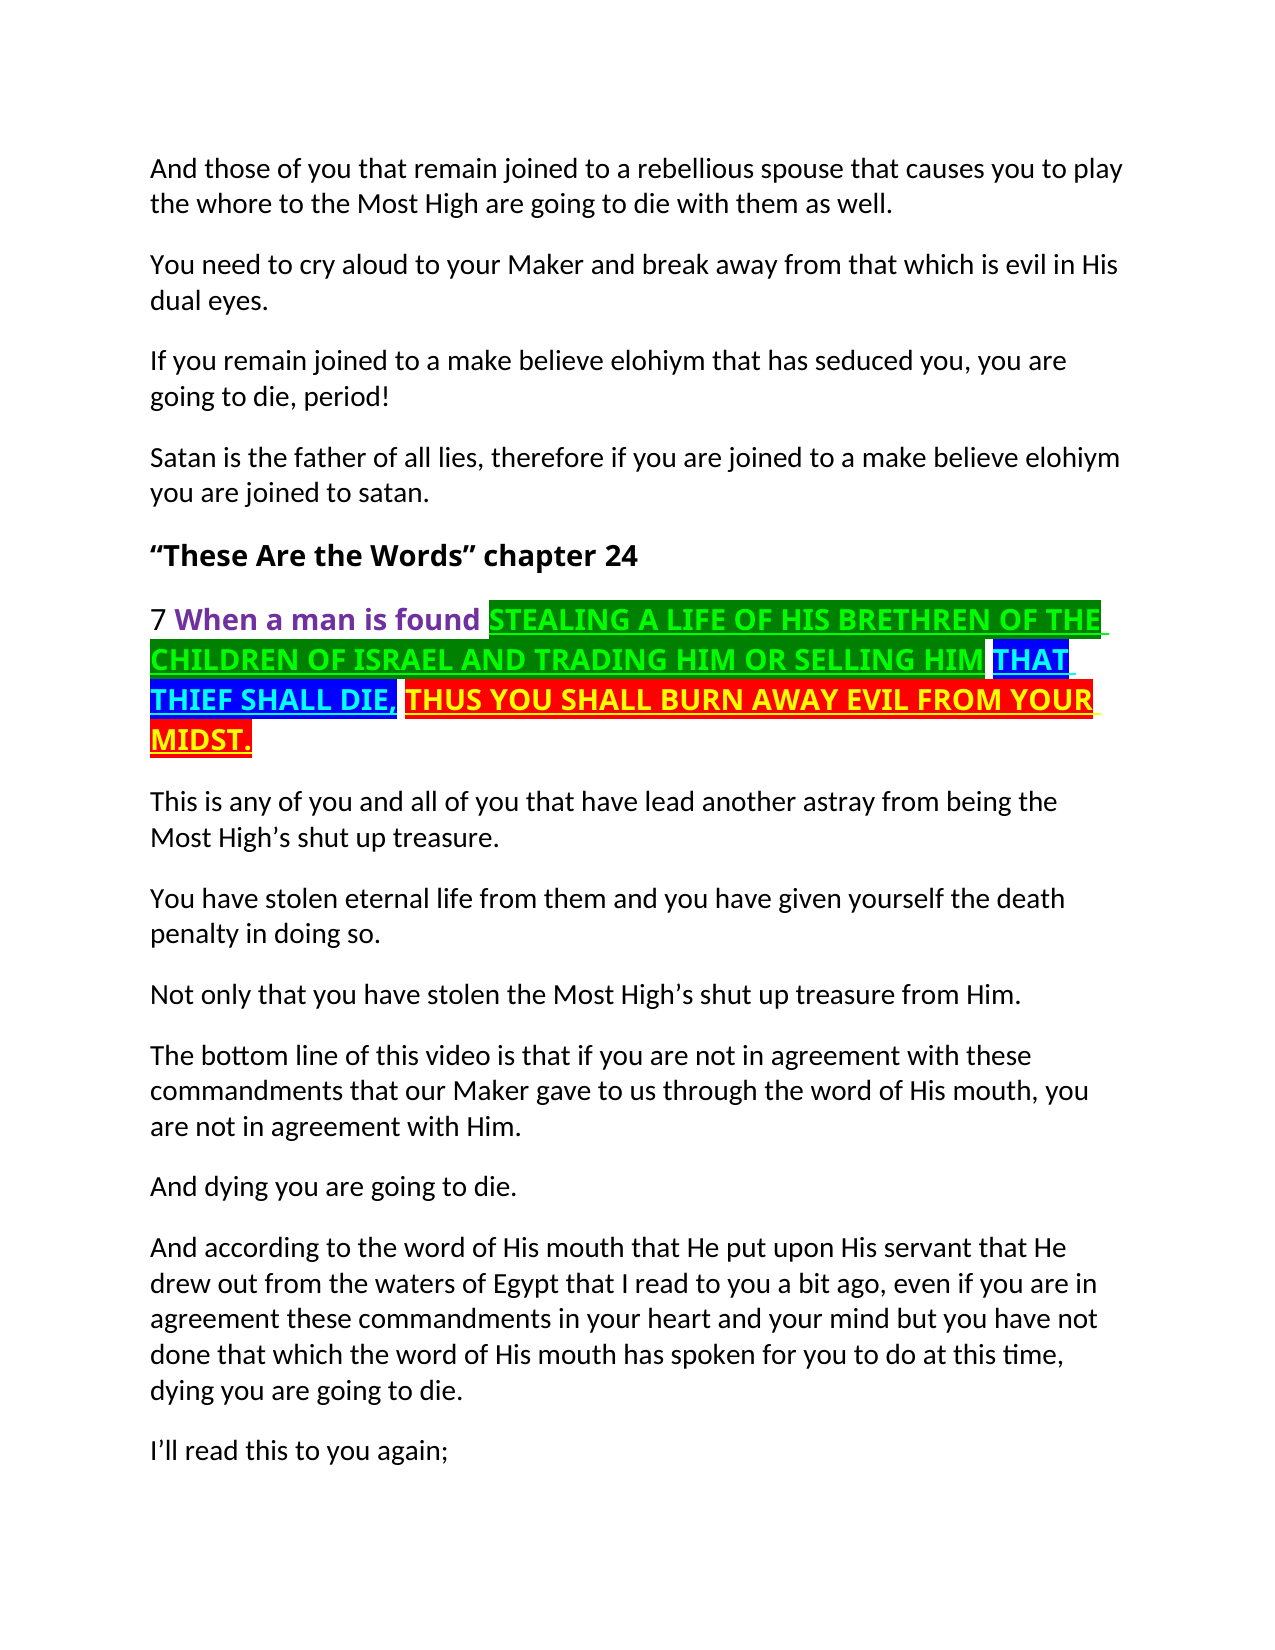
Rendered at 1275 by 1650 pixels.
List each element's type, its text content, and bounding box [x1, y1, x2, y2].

text And according to the word of His mouth that He put upon His servant that He drew out from the waters of Egypt that I read to you a bit ago, even if you are in agreement these commandments in your heart and your mind but you have not done that which the word of His mouth has spoken for you to do at this time, dying you are going to die. [150, 1229, 1125, 1407]
text This is any of you and all of you that have lead another astray from being the Most High’s shut up treasure. [150, 783, 1125, 855]
text 7 When a man is found STEALING A LIFE OF HIS BRETHREN OF THE CHILDREN OF ISRAEL AND TRADING HIM OR SELLING HIM THAT THIEF SHALL DIE, THUS YOU SHALL BURN AWAY EVIL FROM YOUR MIDST. [252, 600, 1125, 758]
text If you remain joined to a make believe elohiym that has seduced you, you are going to die, period! [150, 342, 1125, 414]
text You need to cry aloud to your Maker and break away from that which is evil in His dual eyes. [150, 246, 1125, 317]
text You have stolen eternal life from them and you have given yourself the death penalty in doing so. [150, 880, 1125, 951]
text I’ll read this to you again; [150, 1432, 1125, 1468]
text “These Are the Words” chapter 24 [150, 535, 1125, 575]
text Not only that you have stolen the Most High’s shut up treasure from Him. [150, 976, 1125, 1012]
text Satan is the father of all lies, therefore if you are joined to a make believe elohiym you are joined to satan. [150, 439, 1125, 510]
text And those of you that remain joined to a rebellious spouse that causes you to play the whore to the Most High are going to die with them as well. [150, 150, 1125, 221]
text The bottom line of this video is that if you are not in agreement with these commandments that our Maker gave to us through the word of His mouth, you are not in agreement with Him. [150, 1037, 1125, 1143]
text 7 When a man is found STEALING A LIFE OF HIS BRETHREN OF THE CHILDREN OF ISRAEL AND TRADING HIM OR SELLING HIM THAT THIEF SHALL DIE, THUS YOU SHALL BURN AWAY EVIL FROM YOUR MIDST. [150, 600, 489, 639]
text And dying you are going to die. [150, 1168, 1125, 1204]
